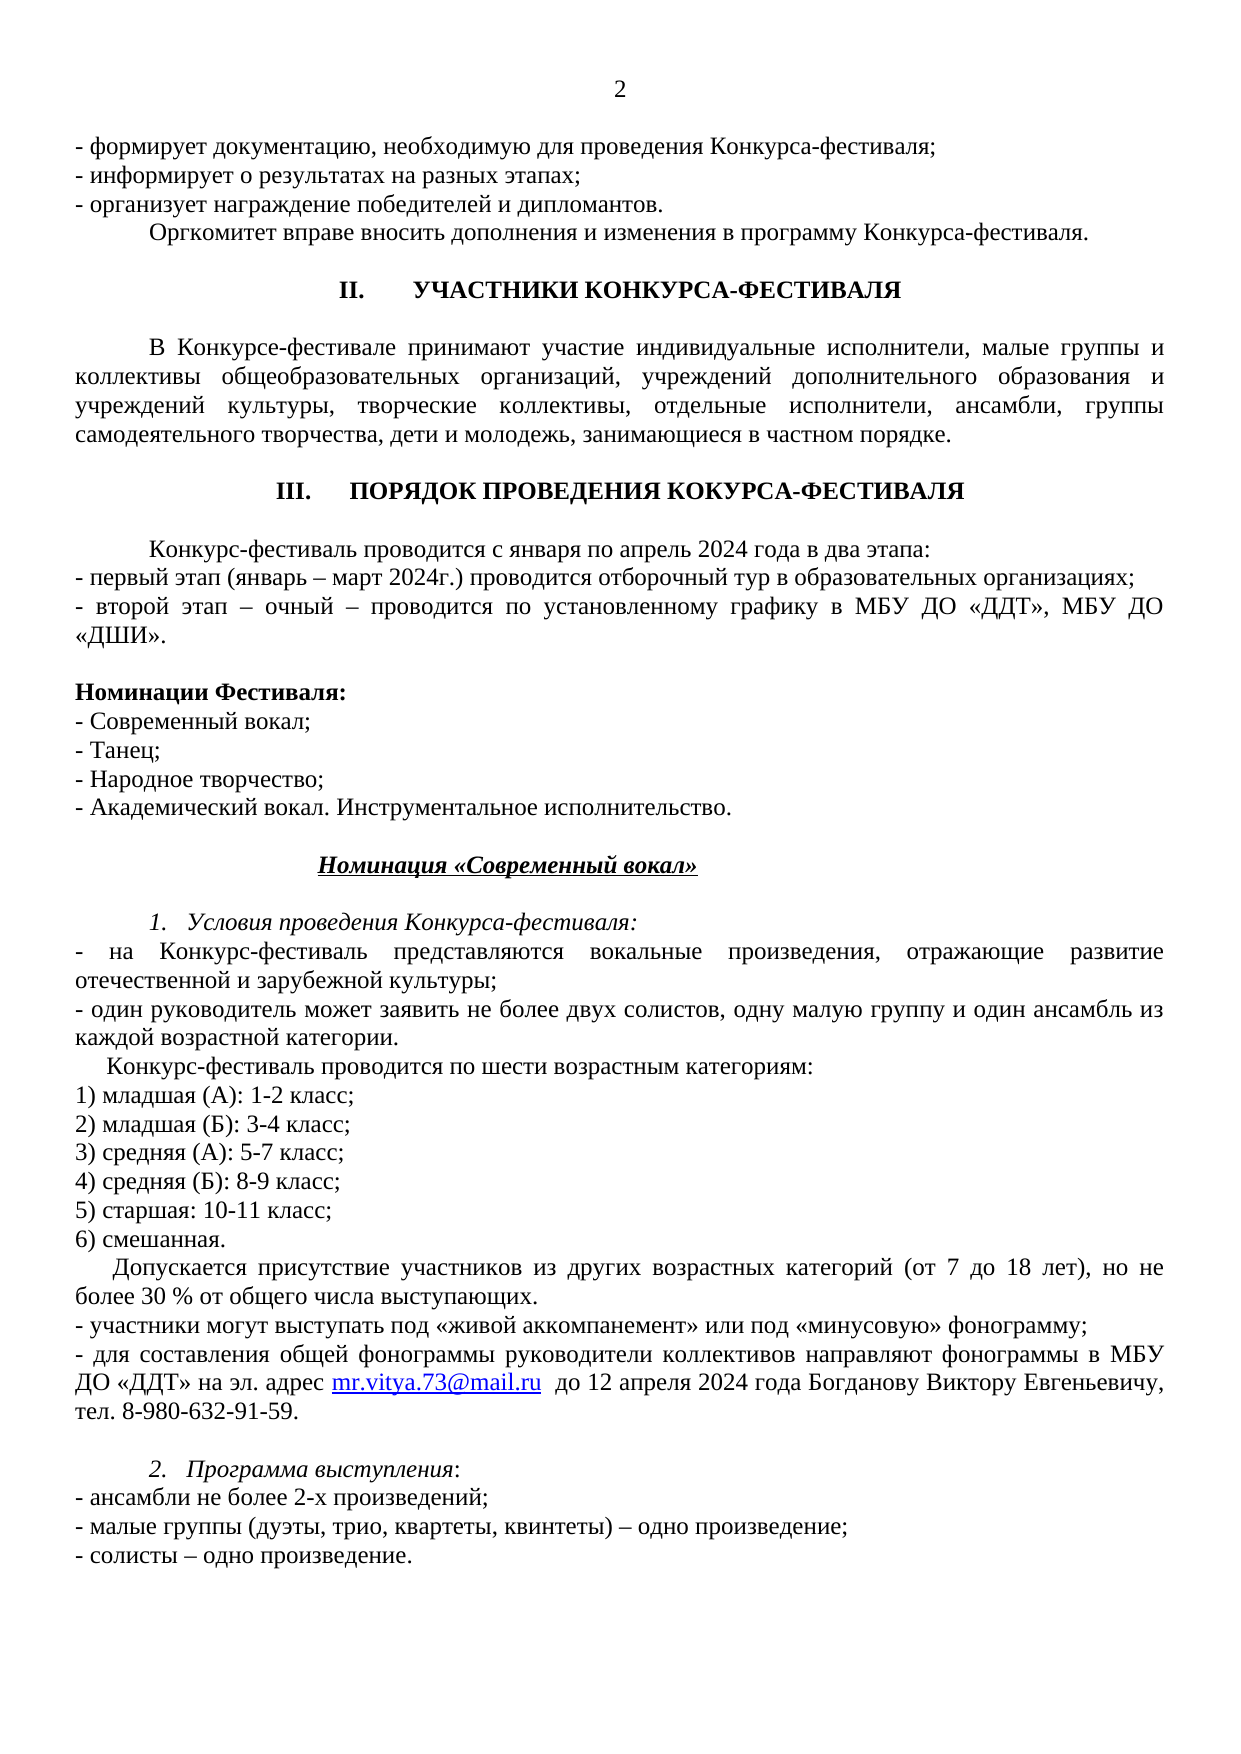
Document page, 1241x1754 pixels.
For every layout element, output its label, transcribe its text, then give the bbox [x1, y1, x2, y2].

text 2) младшая (Б): 3-4 класс; [75, 1109, 1165, 1137]
text Номинации Фестиваля: [75, 677, 1165, 706]
text Конкурс-фестиваль проводится по шести возрастным категориям: [75, 1051, 1165, 1080]
text 3) средняя (А): 5-7 класс; [75, 1137, 1165, 1166]
text - информирует о результатах на разных этапах; [75, 160, 1165, 189]
text - Современный вокал; [75, 706, 1165, 735]
text 4) средняя (Б): 8-9 класс; [75, 1166, 1165, 1195]
text II. УЧАСТНИКИ КОНКУРСА-ФЕСТИВАЛЯ [75, 275, 1165, 304]
text В Конкурсе-фестивале принимают участие индивидуальные исполнители, малые группы и коллективы общеобразовательных организаций, учреждений дополнительного образования и учреждений культуры, творческие коллективы, отдельные исполнители, ансамбли, группы самодеятельного творчества, дети и молодежь, занимающиеся в частном порядке. [75, 332, 1165, 447]
text III. ПОРЯДОК ПРОВЕДЕНИЯ КОКУРСА-ФЕСТИВАЛЯ [75, 476, 1165, 505]
text - ансамбли не более 2-х произведений; [75, 1482, 1165, 1511]
text - Танец; [75, 735, 1165, 764]
list Условия проведения Конкурса-фестиваля: [149, 907, 1165, 936]
text - один руководитель может заявить не более двух солистов, одну малую группу и один ансамбль из каждой возрастной категории. [75, 994, 1165, 1051]
text 5) старшая: 10-11 класс; [75, 1195, 1165, 1224]
text - Народное творчество; [75, 764, 1165, 792]
text - для составления общей фонограммы руководители коллективов направляют фонограммы в МБУ ДО «ДДТ» на эл. адрес mr.vitya.73@mail.ru до 12 апреля 2024 года Богданову Виктору Евгеньевичу, тел. 8-980-632-91-59. [75, 1339, 1165, 1425]
text Допускается присутствие участников из других возрастных категорий (от 7 до 18 лет), но не более 30 % от общего числа выступающих. [75, 1252, 1165, 1310]
text Конкурс-фестиваль проводится с января по апрель 2024 года в два этапа: [75, 534, 1165, 562]
text - первый этап (январь – март 2024г.) проводится отборочный тур в образовательных организациях; [75, 562, 1165, 591]
text - формирует документацию, необходимую для проведения Конкурса-фестиваля; [75, 131, 1165, 160]
text Номинация «Современный вокал» [75, 850, 1165, 879]
text 6) смешанная. [75, 1224, 1165, 1252]
list Программа выступления: [149, 1454, 1165, 1482]
text - солисты – одно произведение. [75, 1540, 1165, 1569]
text 1) младшая (А): 1-2 класс; [75, 1080, 1165, 1109]
text - участники могут выступать под «живой аккомпанемент» или под «минусовую» фонограмму; [75, 1310, 1165, 1339]
text - организует награждение победителей и дипломантов. [75, 189, 1165, 217]
text - на Конкурс-фестиваль представляются вокальные произведения, отражающие развитие отечественной и зарубежной культуры; [75, 936, 1165, 994]
text - второй этап – очный – проводится по установленному графику в МБУ ДО «ДДТ», МБУ ДО «ДШИ». [75, 591, 1165, 649]
text - Академический вокал. Инструментальное исполнительство. [75, 792, 1165, 821]
text - малые группы (дуэты, трио, квартеты, квинтеты) – одно произведение; [75, 1511, 1165, 1540]
text Оргкомитет вправе вносить дополнения и изменения в программу Конкурса-фестиваля. [75, 217, 1165, 246]
